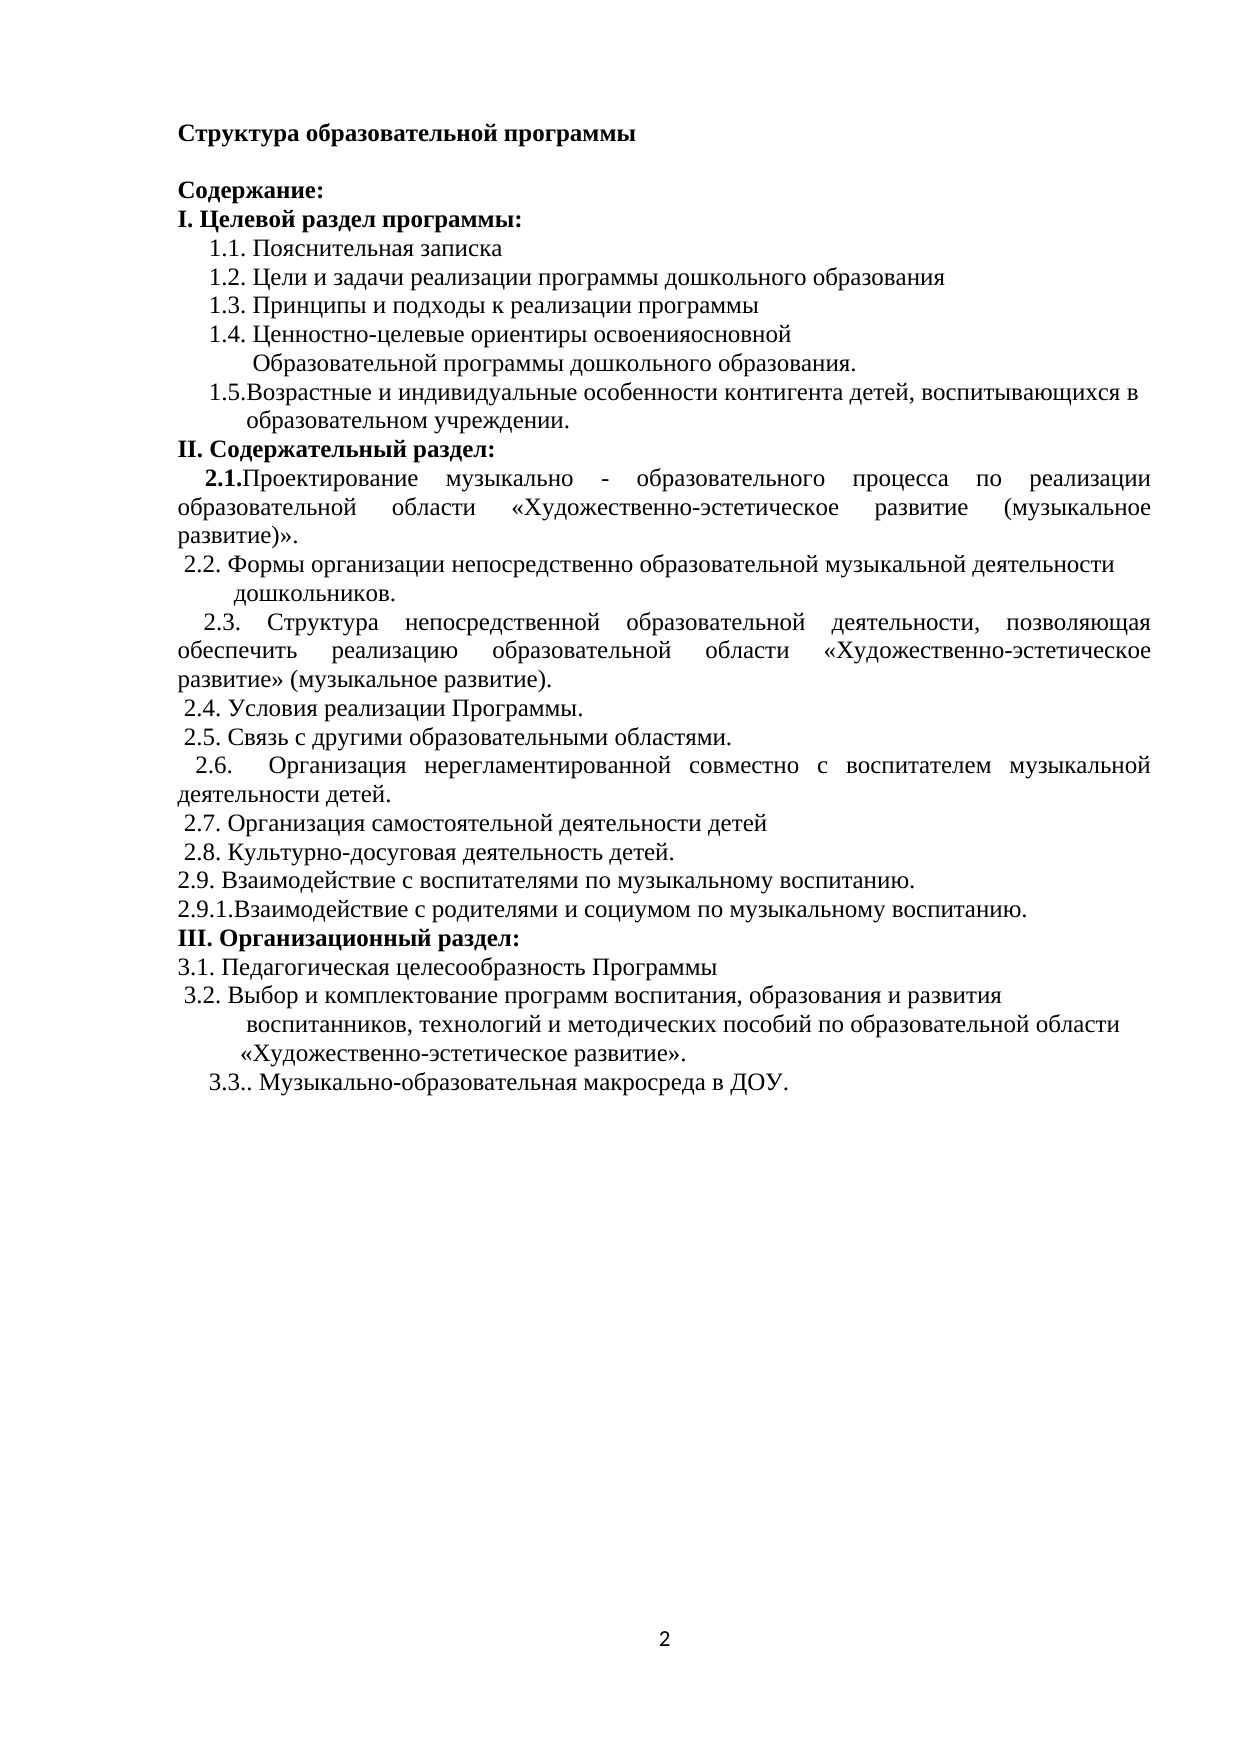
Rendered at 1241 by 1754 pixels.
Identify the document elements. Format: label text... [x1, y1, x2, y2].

text Содержание: [177, 176, 1152, 204]
text дошкольников. [177, 578, 1152, 607]
text 1.5.Возрастные и индивидуальные особенности контигента детей, воспитывающихся в [177, 377, 1152, 406]
text образовательном учреждении. [177, 406, 1152, 434]
text 2.9. Взаимодействие с воспитателями по музыкальному воспитанию. [177, 866, 1152, 894]
text «Художественно-эстетическое развитие». [177, 1038, 1152, 1067]
text 2.5. Связь с другими образовательными областями. [177, 722, 1152, 751]
text 2.2. Формы организации непосредственно образовательной музыкальной деятельности [177, 549, 1152, 578]
text III. Организационный раздел: [177, 923, 1152, 952]
text 2.1.Проектирование музыкально - образовательного процесса по реализации образовательной области «Художественно-эстетическое развитие (музыкальное развитие)». [177, 463, 1152, 549]
text 1.4. Ценностно-целевые ориентиры освоенияосновной [177, 319, 1152, 348]
text 1.1. Пояснительная записка [177, 233, 1152, 262]
text 2.8. Культурно-досуговая деятельность детей. [177, 837, 1152, 866]
text 2.4. Условия реализации Программы. [177, 693, 1152, 722]
text II. Содержательный раздел: [177, 434, 1152, 463]
text 1.2. Цели и задачи реализации программы дошкольного образования [177, 262, 1152, 291]
text Структура образовательной программы [177, 118, 1152, 147]
text 2.6. Организация нерегламентированной совместно с воспитателем музыкальной деятельности детей. [177, 751, 1152, 808]
text 2.3. Структура непосредственной образовательной деятельности, позволяющая обеспечить реализацию образовательной области «Художественно-эстетическое развитие» (музыкальное развитие). [177, 607, 1152, 693]
text I. Целевой раздел программы: [177, 204, 1152, 233]
text Образовательной программы дошкольного образования. [177, 348, 1152, 377]
text 2.9.1.Взаимодействие с родителями и социумом по музыкальному воспитанию. [177, 894, 1152, 923]
text 3.1. Педагогическая целесообразность Программы [177, 952, 1152, 981]
text 2.7. Организация самостоятельной деятельности детей [177, 808, 1152, 837]
text 3.3.. Музыкально-образовательная макросреда в ДОУ. [177, 1067, 1152, 1096]
text воспитанников, технологий и методических пособий по образовательной области [177, 1009, 1152, 1038]
text 1.3. Принципы и подходы к реализации программы [177, 291, 1152, 319]
text 3.2. Выбор и комплектование программ воспитания, образования и развития [177, 981, 1152, 1009]
